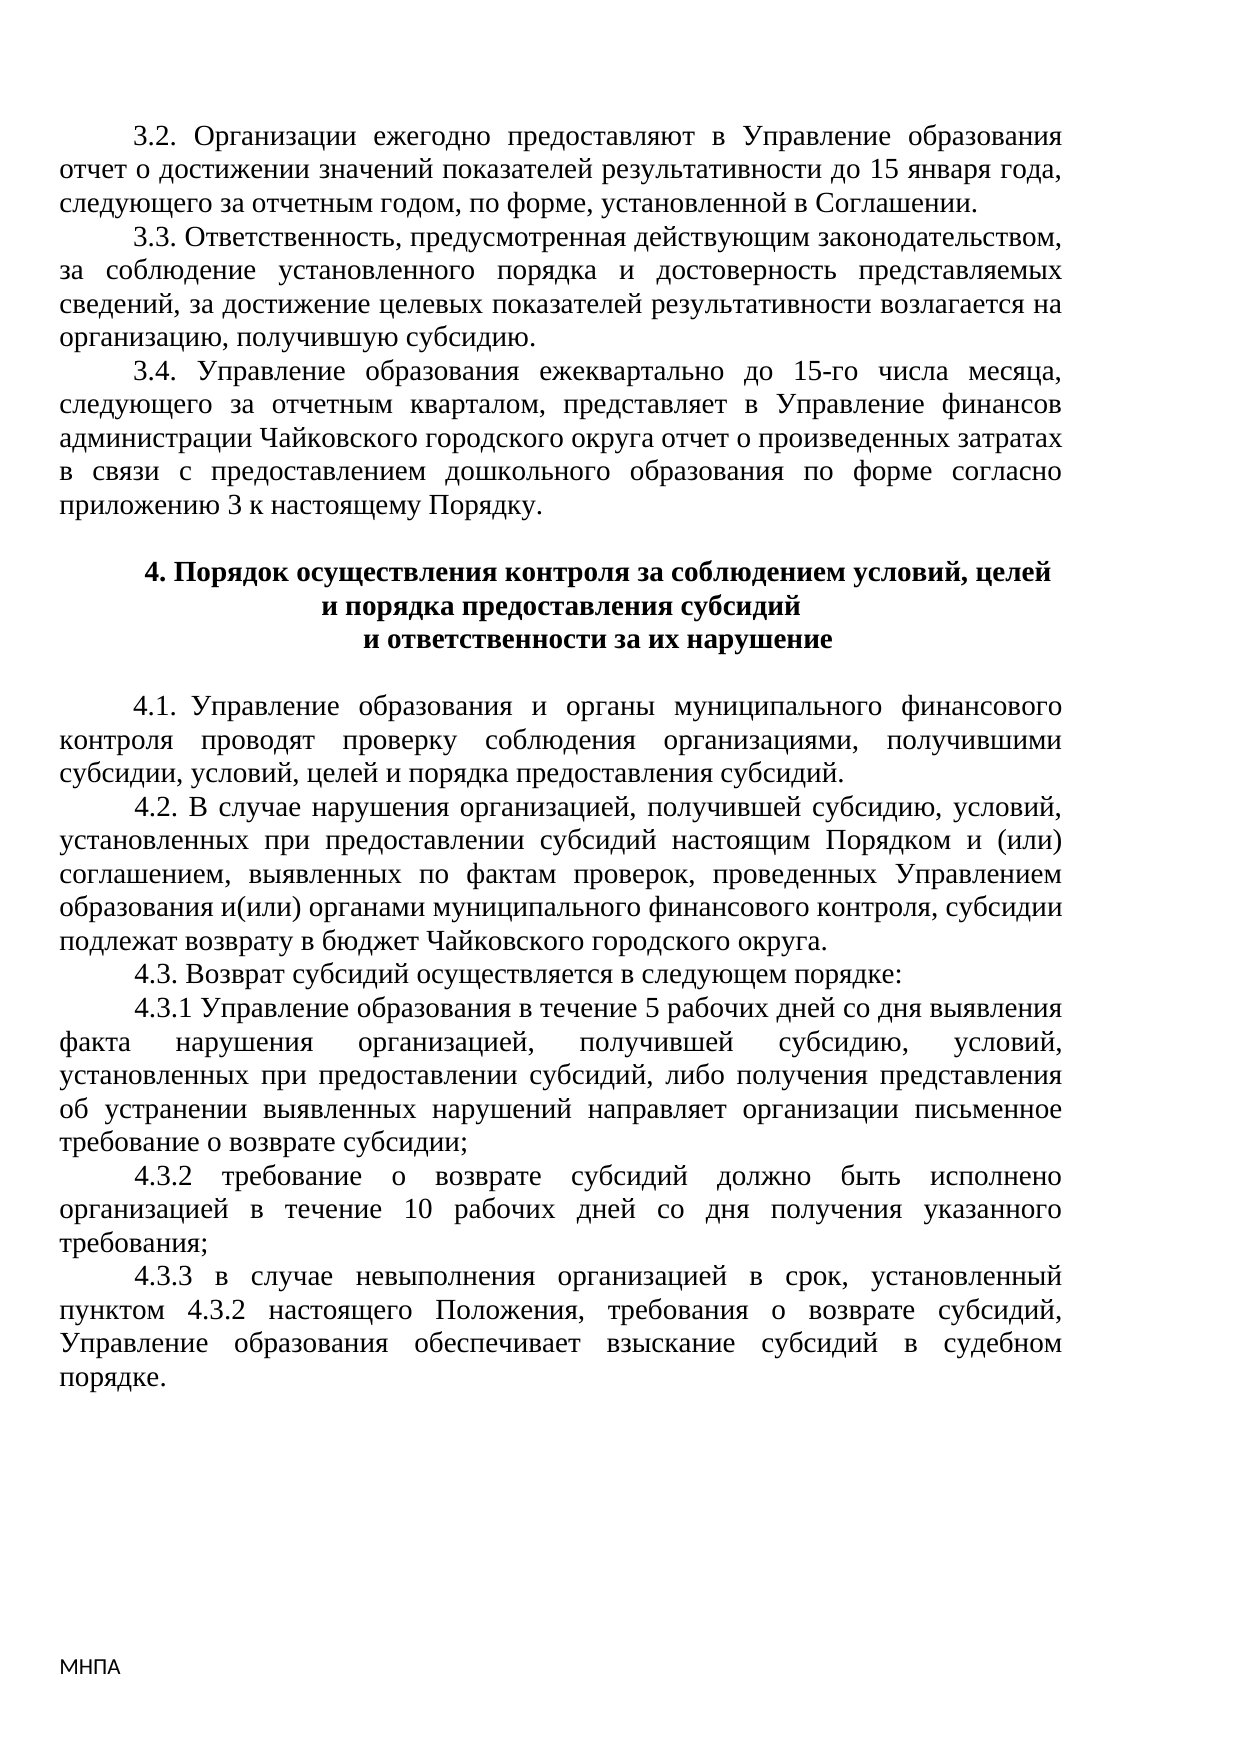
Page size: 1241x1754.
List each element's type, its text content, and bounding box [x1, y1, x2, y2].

text 4.3.2 требование о возврате субсидий должно быть исполнено организацией в течение 10 рабочих дней со дня получения указанного требования; [59, 1158, 1063, 1258]
text 3.3. Ответственность, предусмотренная действующим законодательством, за соблюдение установленного порядка и достоверность представляемых сведений, за достижение целевых показателей результативности возлагается на организацию, получившую субсидию. [59, 219, 1063, 353]
text 4.2. В случае нарушения организацией, получившей субсидию, условий, установленных при предоставлении субсидий настоящим Порядком и (или) соглашением, выявленных по фактам проверок, проведенных Управлением образования и(или) органами муниципального финансового контроля, субсидии подлежат возврату в бюджет Чайковского городского округа. [59, 789, 1063, 957]
text и ответственности за их нарушение [59, 621, 1063, 655]
text 4.1. Управление образования и органы муниципального финансового контроля проводят проверку соблюдения организациями, получившими субсидии, условий, целей и порядка предоставления субсидий. [59, 688, 1063, 789]
text 4. Порядок осуществления контроля за соблюдением условий, целей и порядка предоставления субсидий [59, 554, 1063, 621]
text 4.3. Возврат субсидий осуществляется в следующем порядке: [59, 957, 1063, 990]
text 3.2. Организации ежегодно предоставляют в Управление образования отчет о достижении значений показателей результативности до 15 января года, следующего за отчетным годом, по форме, установленной в Соглашении. [59, 118, 1063, 219]
text 3.4. Управление образования ежеквартально до 15-го числа месяца, следующего за отчетным кварталом, представляет в Управление финансов администрации Чайковского городского округа отчет о произведенных затратах в связи с предоставлением дошкольного образования по форме согласно приложению 3 к настоящему Порядку. [59, 353, 1063, 521]
text 4.3.3 в случае невыполнения организацией в срок, установленный пунктом 4.3.2 настоящего Положения, требования о возврате субсидий, Управление образования обеспечивает взыскание субсидий в судебном порядке. [59, 1258, 1063, 1393]
text 4.3.1 Управление образования в течение 5 рабочих дней со дня выявления факта нарушения организацией, получившей субсидию, условий, установленных при предоставлении субсидий, либо получения представления об устранении выявленных нарушений направляет организации письменное требование о возврате субсидии; [59, 990, 1063, 1158]
